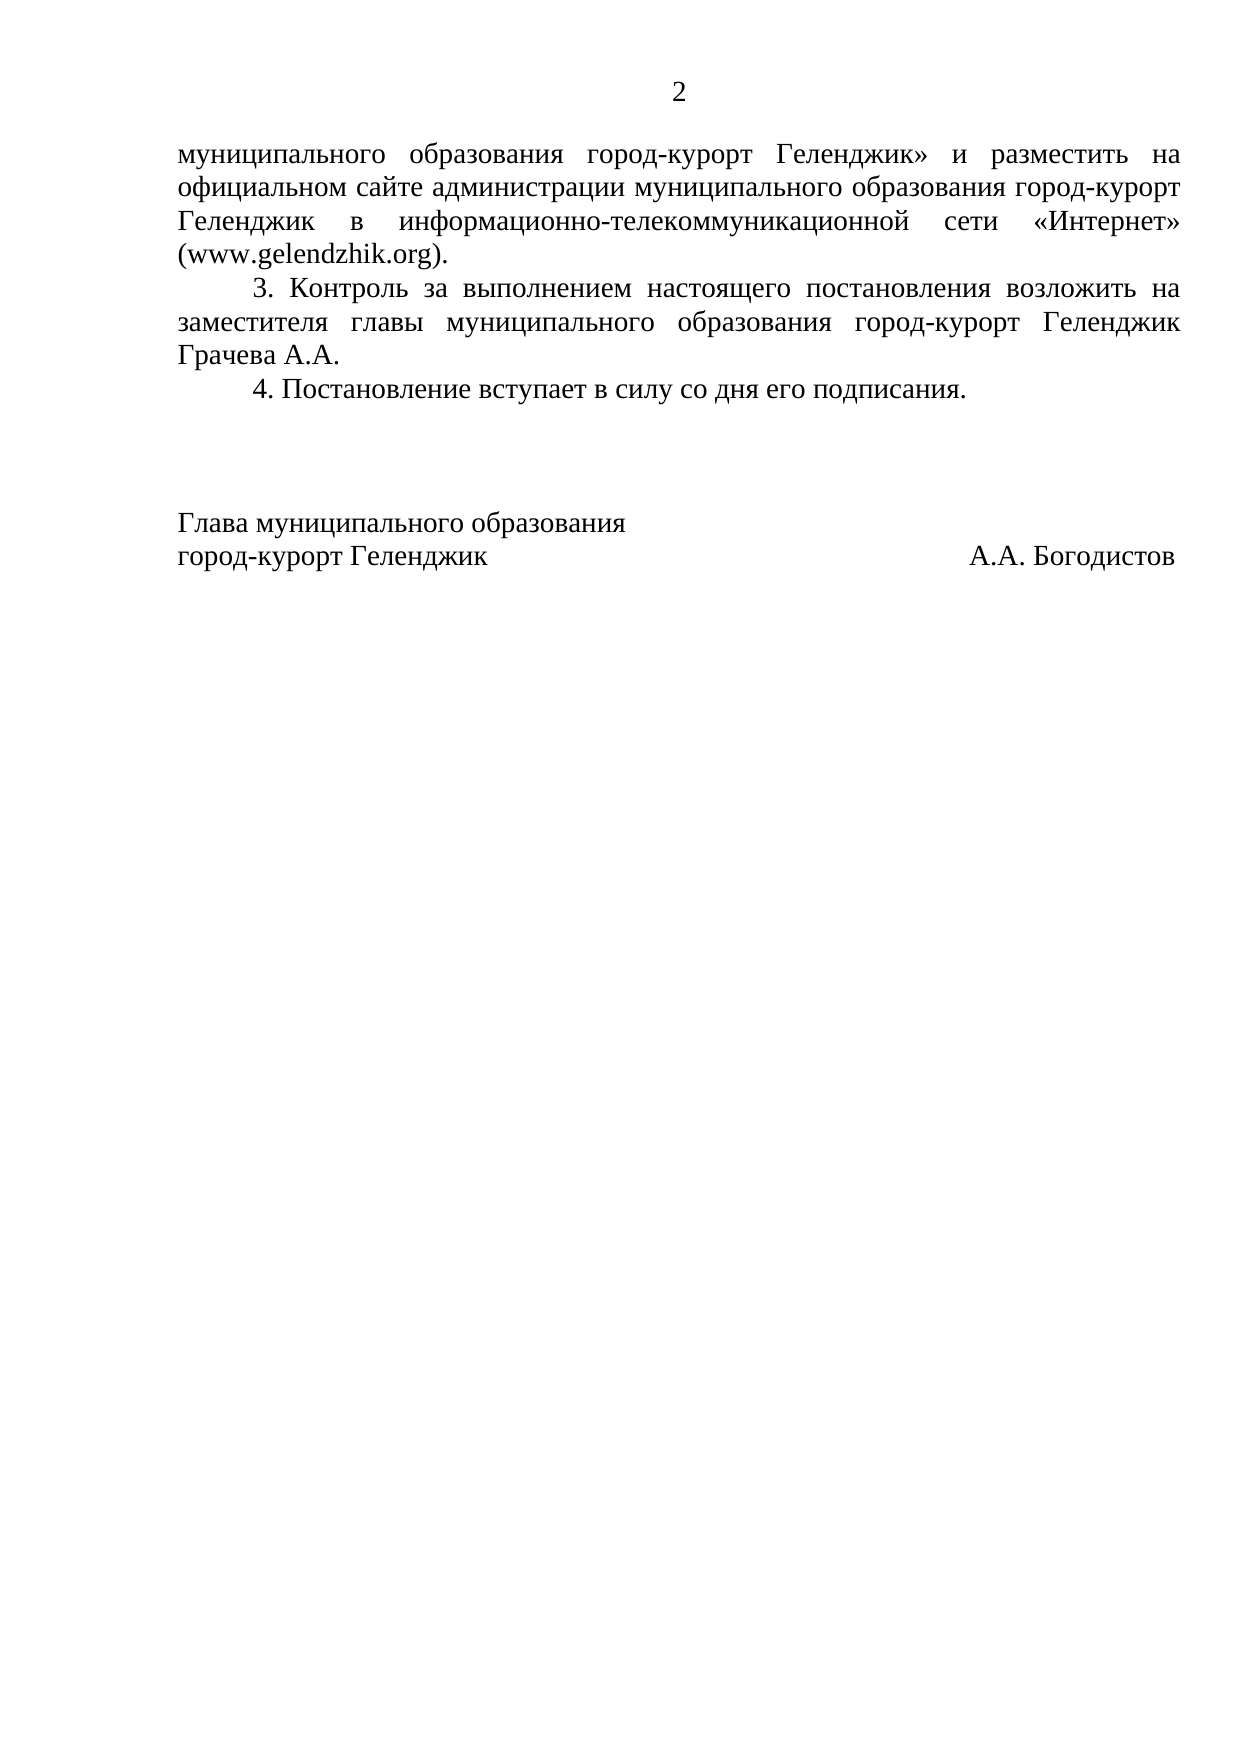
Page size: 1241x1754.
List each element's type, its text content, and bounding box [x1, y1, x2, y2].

text 4. Постановление вступает в силу со дня его подписания. [177, 371, 1181, 404]
text Глава муниципального образования [177, 505, 1181, 538]
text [177, 136, 1181, 270]
text город-курорт Геленджик А.А. Богодистов [177, 538, 1181, 572]
text 3. Контроль за выполнением настоящего постановления возложить на заместителя главы муниципального образования город-курорт Геленджик Грачева А.А. [177, 270, 1181, 371]
